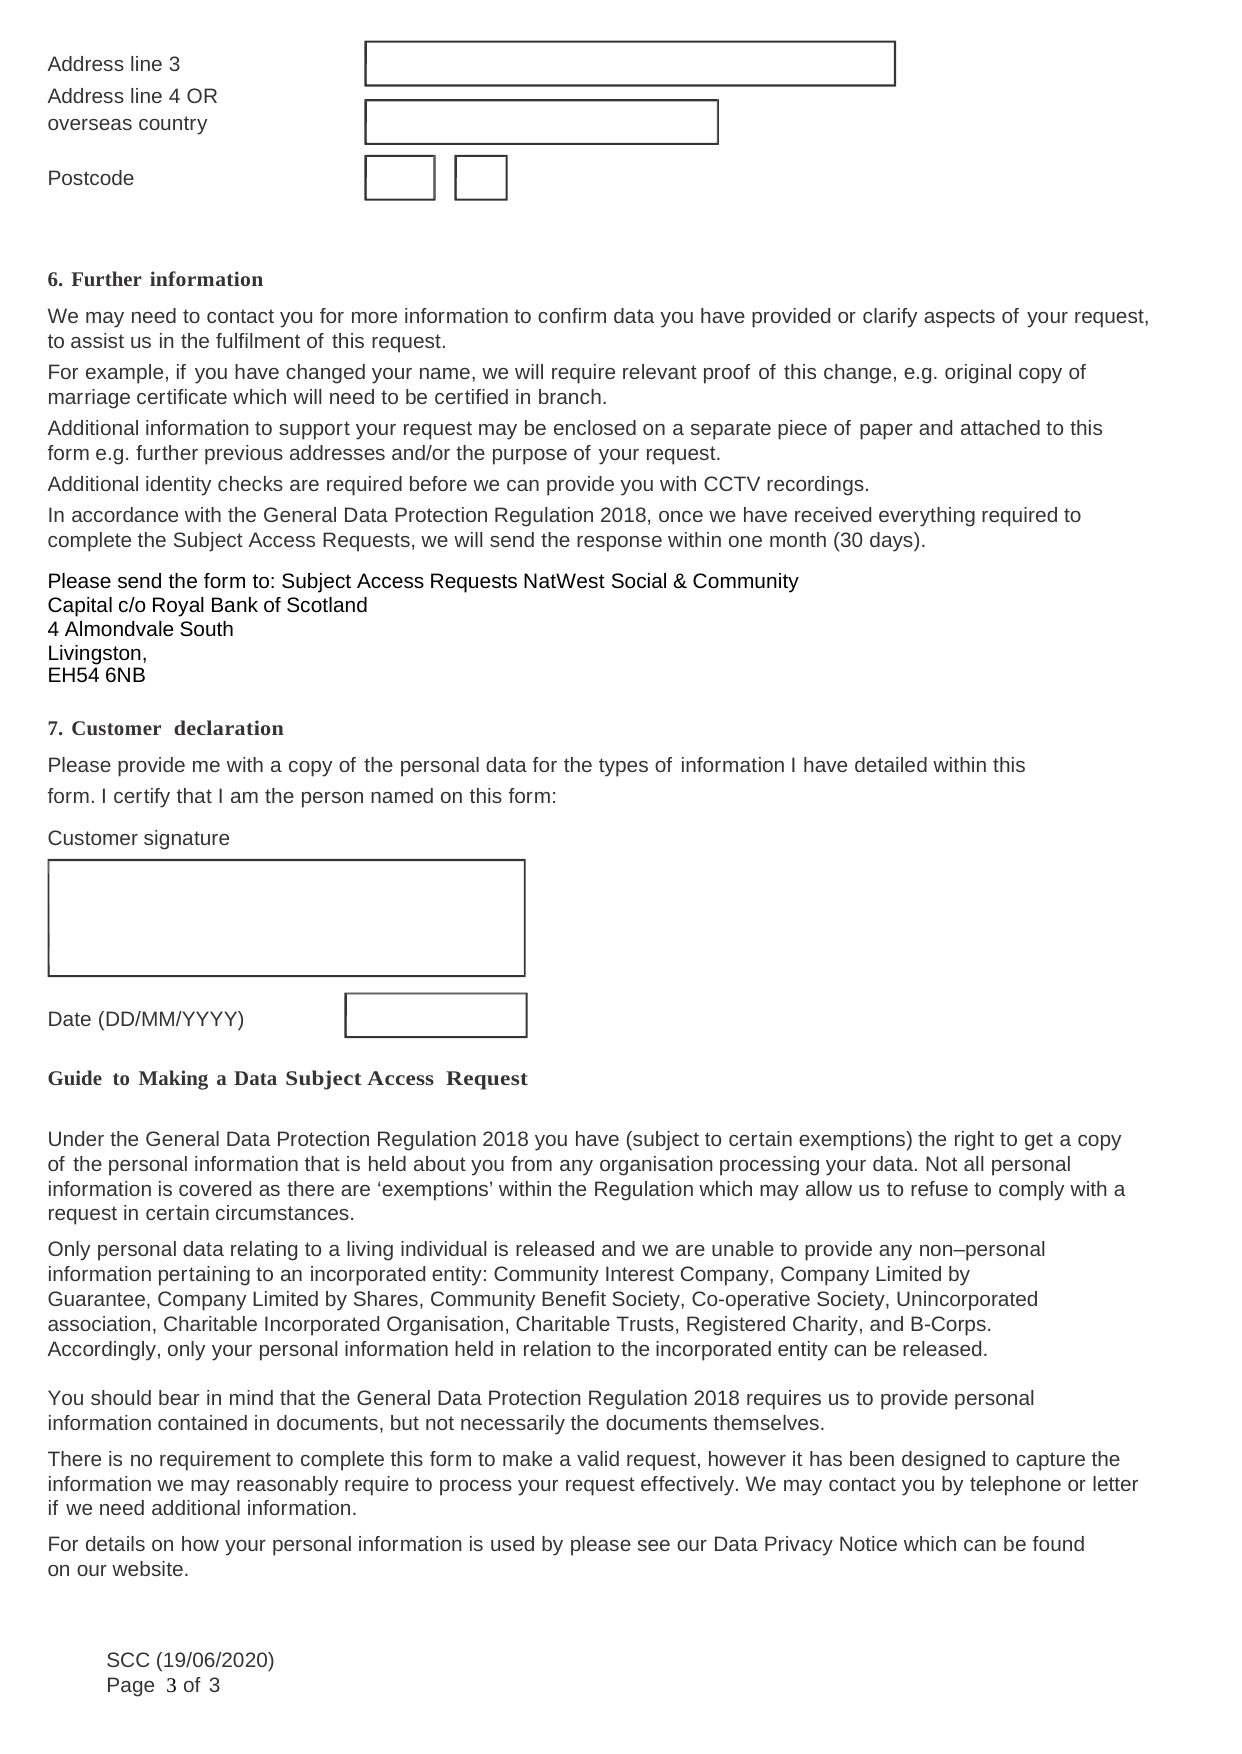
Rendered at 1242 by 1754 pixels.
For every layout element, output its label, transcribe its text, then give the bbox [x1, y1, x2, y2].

text For example, if you have changed your name, we will require relevant proof of this change, e.g. original copy of marriage certificate which will need to be certified in branch. [47, 360, 1086, 409]
text For details on how your personal information is used by please see our Data Privacy Notice which can be found on our website. [47, 1532, 1091, 1581]
text Livingston, EH54 6NB [47, 642, 152, 687]
text We may need to contact you for more information to confirm data you have provided or clarify aspects of your request, to assist us in the fulfilment of this request. [47, 304, 1154, 353]
text You should bear in mind that the General Data Protection Regulation 2018 requires us to provide personal information contained in documents, but not necessarily the documents themselves. [47, 1386, 1039, 1435]
text Date (DD/MM/YYYY) [47, 1006, 1162, 1031]
text 6. Further information [47, 267, 1162, 291]
text Address line 4 OR [47, 84, 1162, 108]
text Address line 3 [47, 52, 1162, 76]
text Please send the form to: Subject Access Requests NatWest Social & Community Capital c/o Royal Bank of Scotland [47, 569, 836, 617]
text Please provide me with a copy of the personal data for the types of information I have detailed within this form. I certify that I am the person named on this form: [47, 753, 1031, 808]
text overseas country [47, 111, 1162, 135]
text Under the General Data Protection Regulation 2018 you have (subject to certain exemptions) the right to get a copy of the personal information that is held about you from any organisation processing your data. Not all personal information is covered as there are ‘exemptions’ within the Regulation which may allow us to refuse to comply with a request in certain circumstances. [47, 1127, 1131, 1225]
text In accordance with the General Data Protection Regulation 2018, once we have received everything required to complete the Subject Access Requests, we will send the response within one month (30 days). [47, 503, 1086, 552]
text There is no requirement to complete this form to make a valid request, however it has been designed to capture the information we may reasonably require to process your request effectively. We may contact you by telephone or letter if we need additional information. [47, 1447, 1140, 1520]
text 7. Customer declaration [47, 716, 1162, 740]
text Additional identity checks are required before we can provide you with CCTV recordings. [47, 472, 1162, 496]
text Postcode [47, 166, 1162, 190]
text 4 Almondvale South [47, 617, 1162, 641]
text Additional information to support your request may be enclosed on a separate piece of paper and attached to this form e.g. further previous addresses and/or the purpose of your request. [47, 416, 1111, 465]
text Only personal data relating to a living individual is released and we are unable to provide any non–personal information pertaining to an incorporated entity: Community Interest Company, Company Limited by Guarantee, Company Limited by Shares, Community Benefit Society, Co-operative Society, Unincorporated association, Charitable Incorporated Organisation, Charitable Trusts, Registered Charity, and B-Corps. Accordingly, only your personal information held in relation to the incorporated entity can be released. [47, 1237, 1066, 1361]
text Customer signature [47, 826, 1162, 850]
text Guide to Making a Data Subject Access Request [47, 1066, 1162, 1090]
